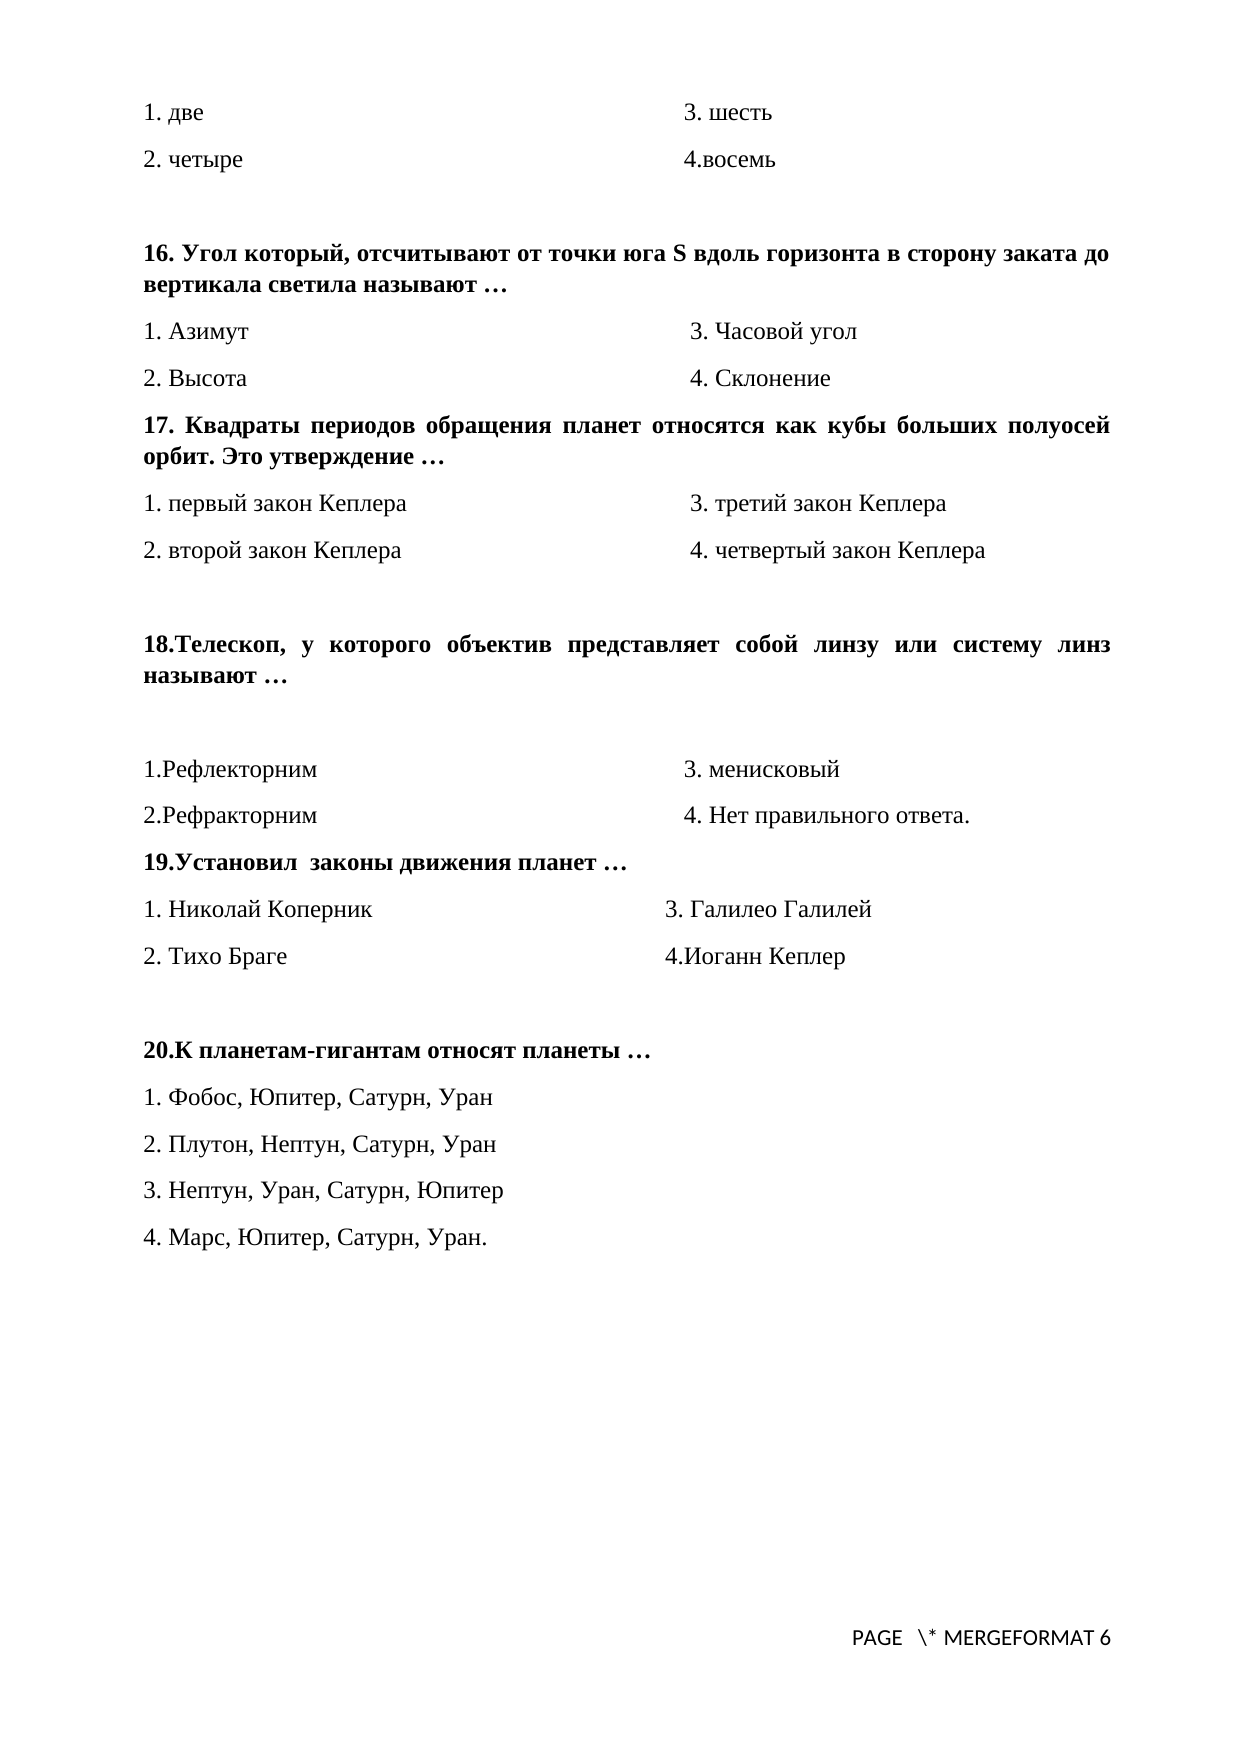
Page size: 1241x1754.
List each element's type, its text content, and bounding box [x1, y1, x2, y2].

text 1.Рефлекторним [143, 751, 590, 782]
text 3. Нептун, Уран, Сатурн, Юпитер [143, 1173, 590, 1204]
text 18.Телескоп, у которого объектив представляет собой линзу или систему линз называют … [143, 626, 1111, 689]
text 1. Фобос, Юпитер, Сатурн, Уран [143, 1079, 590, 1111]
text 3. Часовой угол [665, 314, 1111, 345]
text 4. Нет правильного ответа. [665, 798, 1111, 829]
text 4. четвертый закон Кеплера [665, 532, 1111, 564]
text 17. Квадраты периодов обращения планет относятся как кубы больших полуосей орбит. Это утверждение … [143, 407, 1111, 470]
text 2. четыре [143, 142, 590, 173]
text 4. Склонение [665, 361, 1111, 392]
text 3. менисковый [665, 751, 1111, 782]
text 1. две [143, 95, 590, 126]
text 3. третий закон Кеплера [665, 486, 1111, 517]
text 1. Азимут [143, 314, 590, 345]
text 4. Марс, Юпитер, Сатурн, Уран. [143, 1220, 590, 1251]
text 4.восемь [665, 142, 1111, 173]
text 3. шесть [665, 95, 1111, 126]
text 1. Николай Коперник [143, 892, 590, 923]
text 2. Высота [143, 361, 590, 392]
text 16. Угол который, отсчитывают от точки юга S вдоль горизонта в сторону заката до вертикала светила называют … [143, 236, 1111, 298]
text 2. Плутон, Нептун, Сатурн, Уран [143, 1126, 590, 1157]
text 4.Иоганн Кеплер [665, 939, 1111, 970]
text 2.Рефракторним [143, 798, 590, 829]
text 3. Галилео Галилей [665, 892, 1111, 923]
text 2. второй закон Кеплера [143, 532, 590, 564]
text 1. первый закон Кеплера [143, 486, 590, 517]
text 2. Тихо Браге [143, 939, 590, 970]
text 20.К планетам-гигантам относят планеты … [143, 1032, 1111, 1064]
text 19.Установил законы движения планет … [143, 845, 1111, 876]
